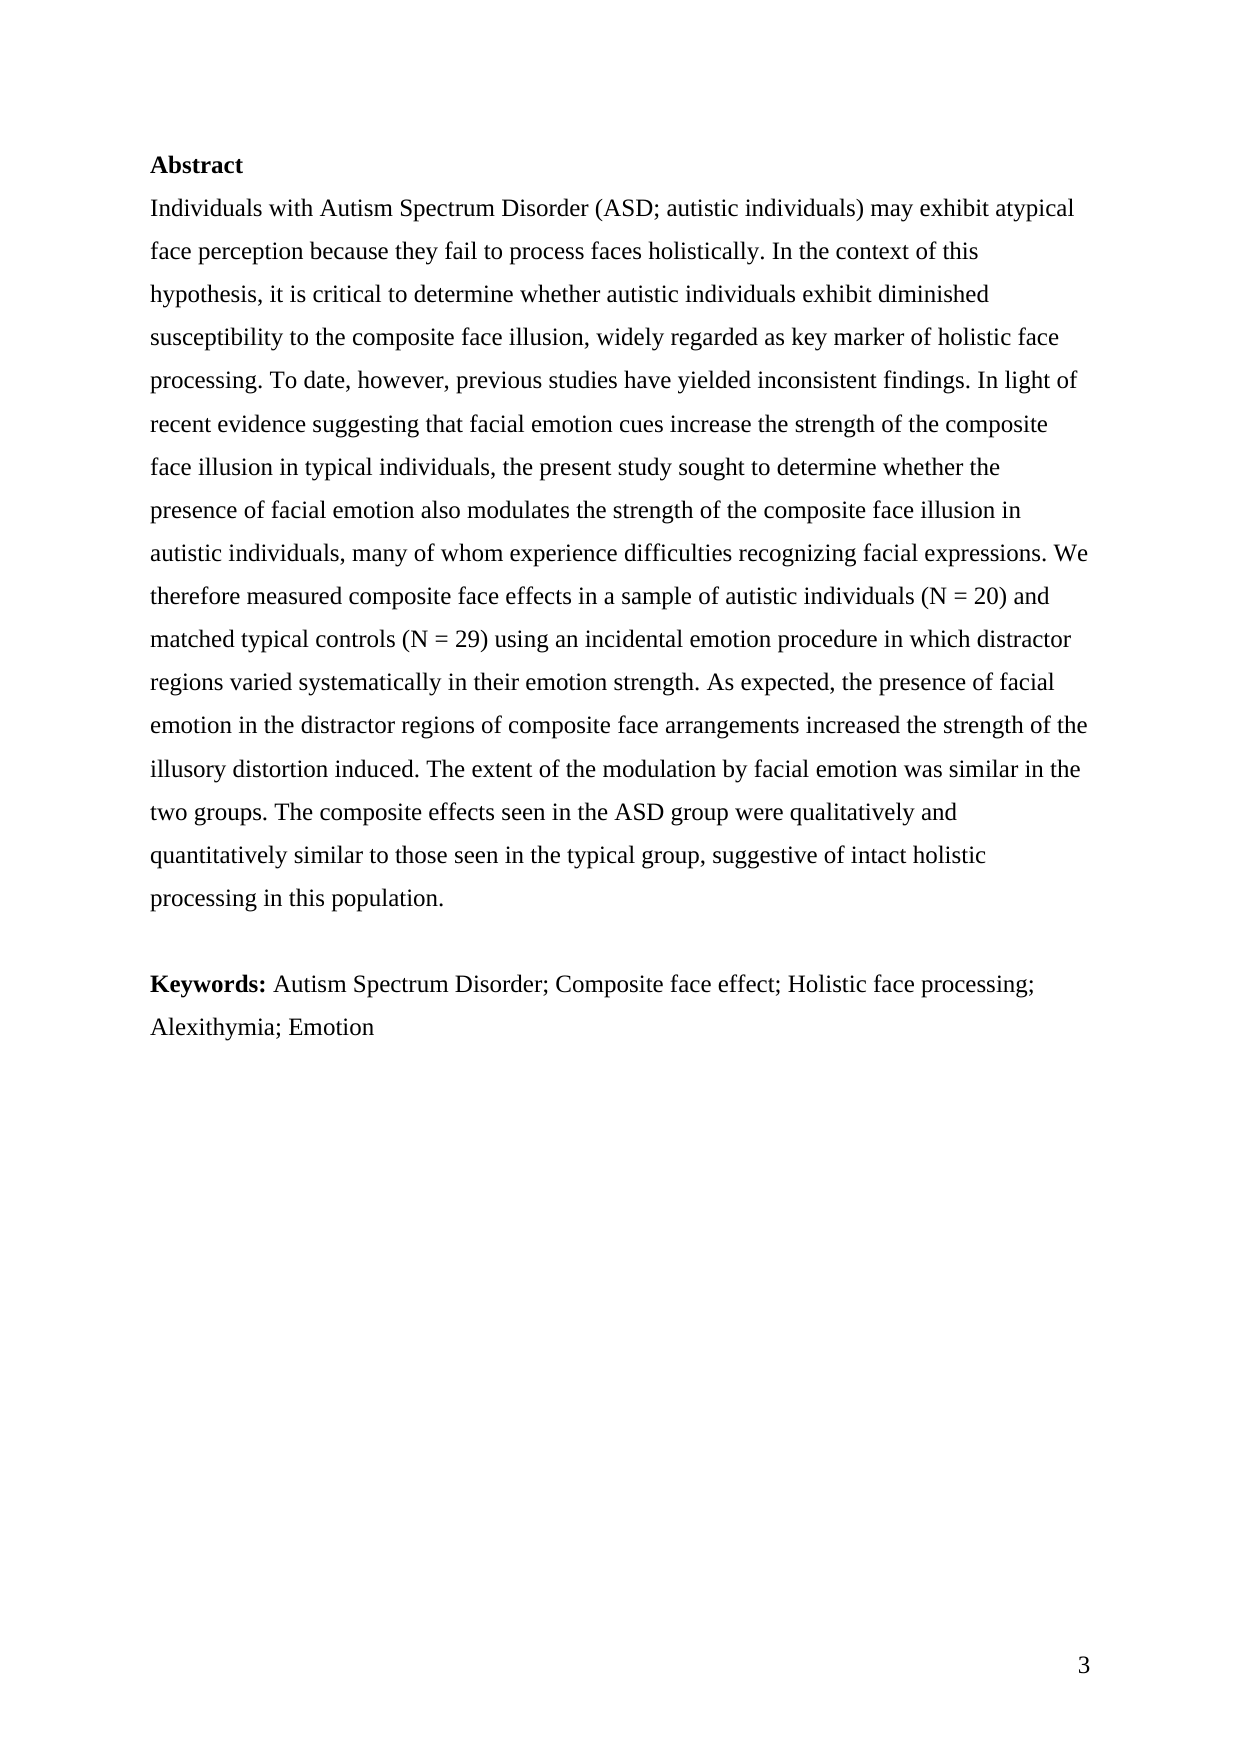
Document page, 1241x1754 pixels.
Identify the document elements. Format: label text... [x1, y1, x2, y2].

text Abstract [150, 150, 1090, 179]
text Keywords: Autism Spectrum Disorder; Composite face effect; Holistic face processing; Alexithymia; Emotion [150, 969, 1090, 1041]
text Individuals with Autism Spectrum Disorder (ASD; autistic individuals) may exhibit atypical face perception because they fail to process faces holistically. In the context of this hypothesis, it is critical to determine whether autistic individuals exhibit diminished susceptibility to the composite face illusion, widely regarded as key marker of holistic face processing. To date, however, previous studies have yielded inconsistent findings. In light of recent evidence suggesting that facial emotion cues increase the strength of the composite face illusion in typical individuals, the present study sought to determine whether the presence of facial emotion also modulates the strength of the composite face illusion in autistic individuals, many of whom experience difficulties recognizing facial expressions. We therefore measured composite face effects in a sample of autistic individuals (N = 20) and matched typical controls (N = 29) using an incidental emotion procedure in which distractor regions varied systematically in their emotion strength. As expected, the presence of facial emotion in the distractor regions of composite face arrangements increased the strength of the illusory distortion induced. The extent of the modulation by facial emotion was similar in the two groups. The composite effects seen in the ASD group were qualitatively and quantitatively similar to those seen in the typical group, suggestive of intact holistic processing in this population. [150, 193, 1090, 912]
